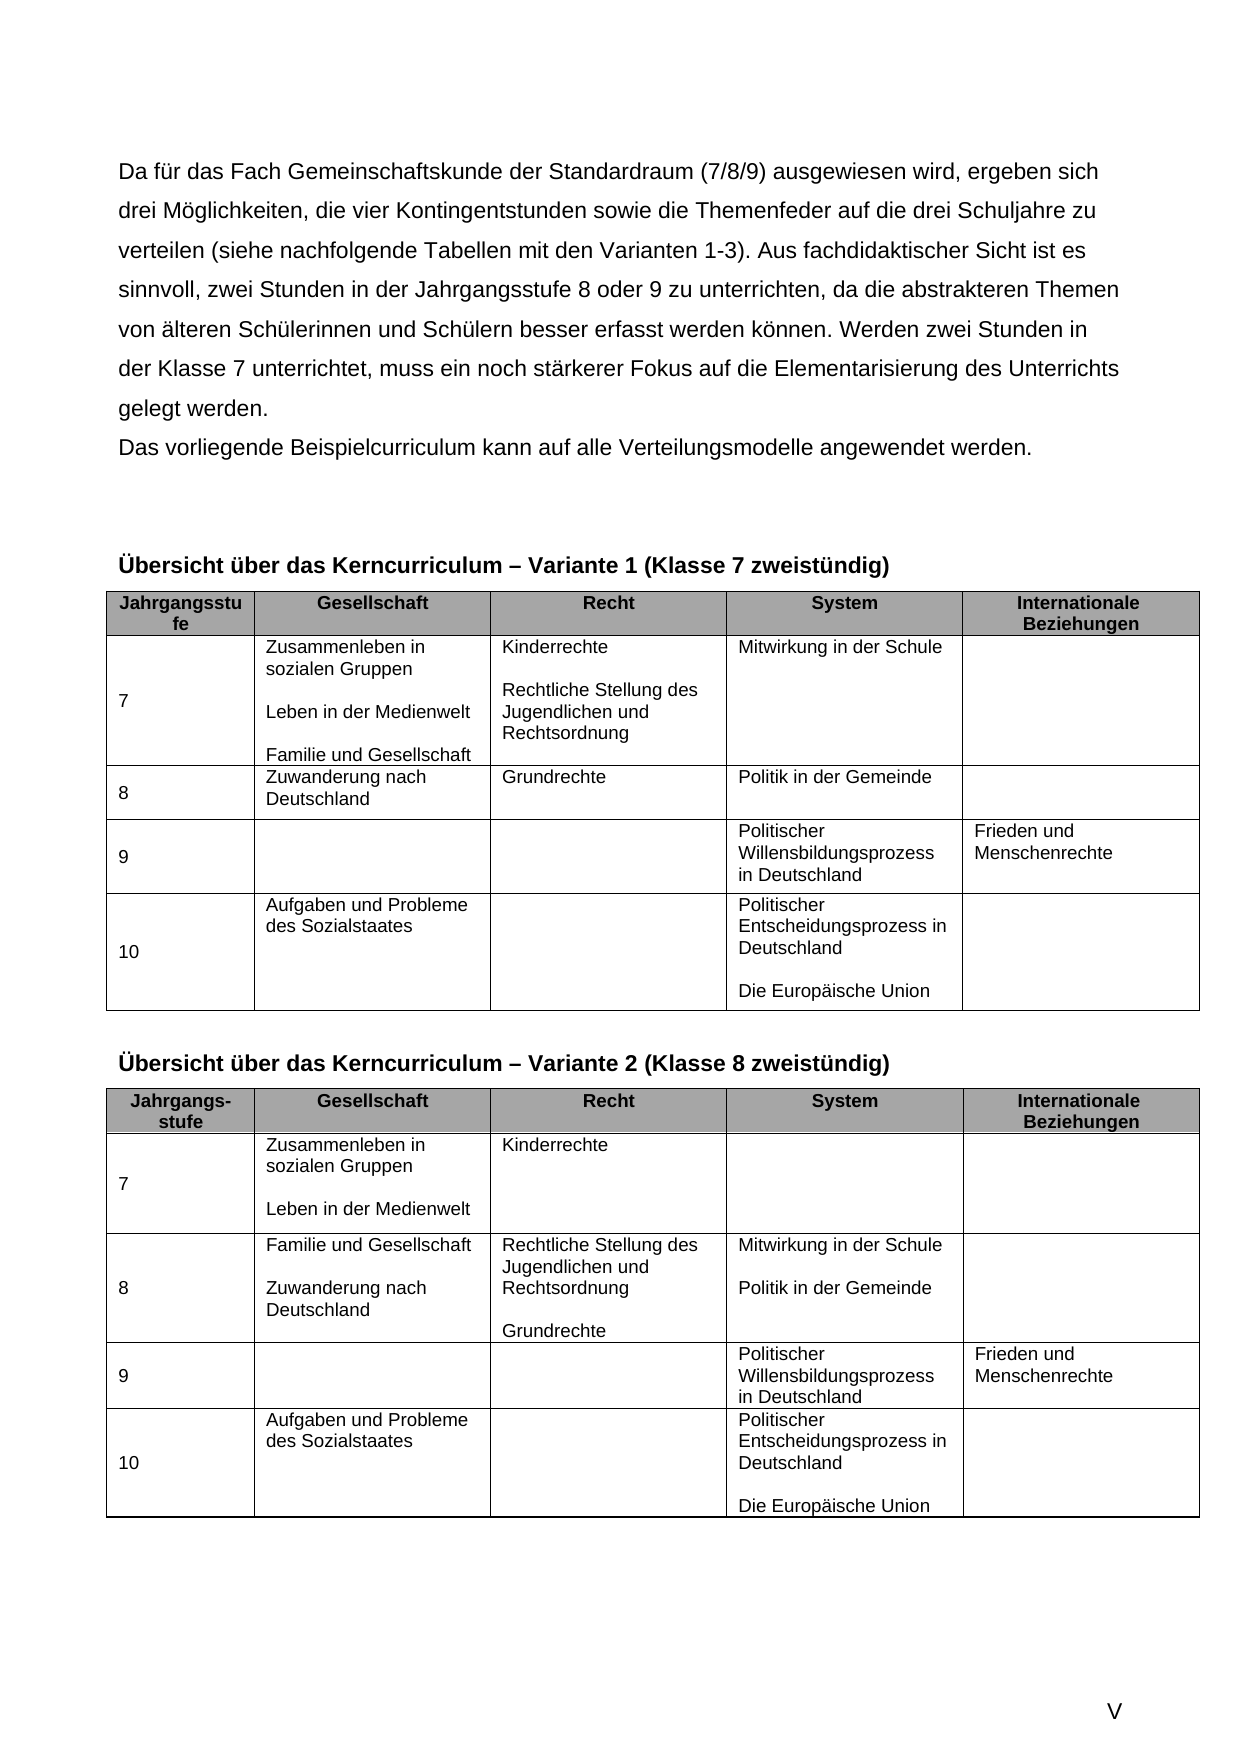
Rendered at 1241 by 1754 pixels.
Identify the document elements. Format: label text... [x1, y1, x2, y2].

table_cell [727, 1134, 963, 1233]
table_cell [491, 894, 726, 1009]
table_cell Politik in der Gemeinde [727, 766, 962, 819]
table_header Recht [491, 592, 726, 635]
table_cell Aufgaben und Probleme des Sozialstaates [255, 1409, 490, 1516]
table_cell 7 [107, 1134, 254, 1233]
table_cell 10 [107, 1409, 254, 1516]
table_cell [255, 820, 490, 892]
table_cell 9 [107, 820, 254, 892]
table_header Jahrgangsstufe [107, 592, 254, 635]
table_cell 9 [107, 1343, 254, 1407]
table_cell Mitwirkung in der Schule Politik in der Gemeinde [727, 1234, 963, 1342]
text Übersicht über das Kerncurriculum – Variante 2 (Klasse 8 zweistündig) [118, 1049, 1122, 1076]
table_header System [727, 592, 962, 635]
text Das vorliegende Beispielcurriculum kann auf alle Verteilungsmodelle angewendet werden. [118, 434, 1122, 460]
table_cell [963, 636, 1199, 765]
table_cell Rechtliche Stellung des Jugendlichen und Rechtsordnung Grundrechte [491, 1234, 726, 1342]
table_cell [964, 1134, 1199, 1233]
table_header Gesellschaft [255, 592, 490, 635]
table_cell Mitwirkung in der Schule [727, 636, 962, 765]
table_cell Politischer Entscheidungsprozess in Deutschland Die Europäische Union [727, 894, 962, 1009]
table_cell [963, 766, 1199, 819]
table_cell [491, 820, 726, 892]
table_cell Zusammenleben in sozialen Gruppen Leben in der Medienwelt [255, 1134, 490, 1233]
table_cell Frieden und Menschenrechte [964, 1343, 1199, 1407]
table_header Recht [491, 1089, 726, 1132]
table_cell [491, 1343, 726, 1407]
table_cell 8 [107, 766, 254, 819]
table_cell 8 [107, 1234, 254, 1342]
table_cell Familie und Gesellschaft Zuwanderung nach Deutschland [255, 1234, 490, 1342]
table_cell Zusammenleben in sozialen Gruppen Leben in der Medienwelt Familie und Gesellschaft [255, 636, 490, 765]
table_cell 10 [107, 894, 254, 1009]
table_header Internationale Beziehungen [963, 592, 1199, 635]
table_cell [491, 1409, 726, 1516]
table_header Gesellschaft [255, 1089, 490, 1132]
table_cell [963, 894, 1199, 1009]
table_header Internationale Beziehungen [964, 1089, 1199, 1132]
table_cell Kinderrechte [491, 1134, 726, 1233]
table_cell Politischer Willensbildungsprozess in Deutschland [727, 820, 962, 892]
table_header Jahrgangs-stufe [107, 1089, 254, 1132]
table_cell [255, 1343, 490, 1407]
table_cell Politischer Willensbildungsprozess in Deutschland [727, 1343, 963, 1407]
table_cell 7 [107, 636, 254, 765]
table_cell Grundrechte [491, 766, 726, 819]
table_cell Politischer Entscheidungsprozess in Deutschland Die Europäische Union [727, 1409, 963, 1516]
table_cell [964, 1234, 1199, 1342]
table_cell Zuwanderung nach Deutschland [255, 766, 490, 819]
text Übersicht über das Kerncurriculum – Variante 1 (Klasse 7 zweistündig) [118, 552, 1122, 578]
table_cell Aufgaben und Probleme des Sozialstaates [255, 894, 490, 1009]
table_header System [727, 1089, 963, 1132]
table_cell [964, 1409, 1199, 1516]
text Da für das Fach Gemeinschaftskunde der Standardraum (7/8/9) ausgewiesen wird, ergeben sich drei Möglichkeiten, die vier Kontingentstunden sowie die Themenfeder auf die drei Schuljahre zu verteilen (siehe nachfolgende Tabellen mit den Varianten 1-3). Aus fachdidaktischer Sicht ist es sinnvoll, zwei Stunden in der Jahrgangsstufe 8 oder 9 zu unterrichten, da die abstrakteren Themen von älteren Schülerinnen und Schülern besser erfasst werden können. Werden zwei Stunden in der Klasse 7 unterrichtet, muss ein noch stärkerer Fokus auf die Elementarisierung des Unterrichts gelegt werden. [118, 158, 1122, 421]
table_cell Frieden und Menschenrechte [963, 820, 1199, 892]
table_cell Kinderrechte Rechtliche Stellung des Jugendlichen und Rechtsordnung [491, 636, 726, 765]
